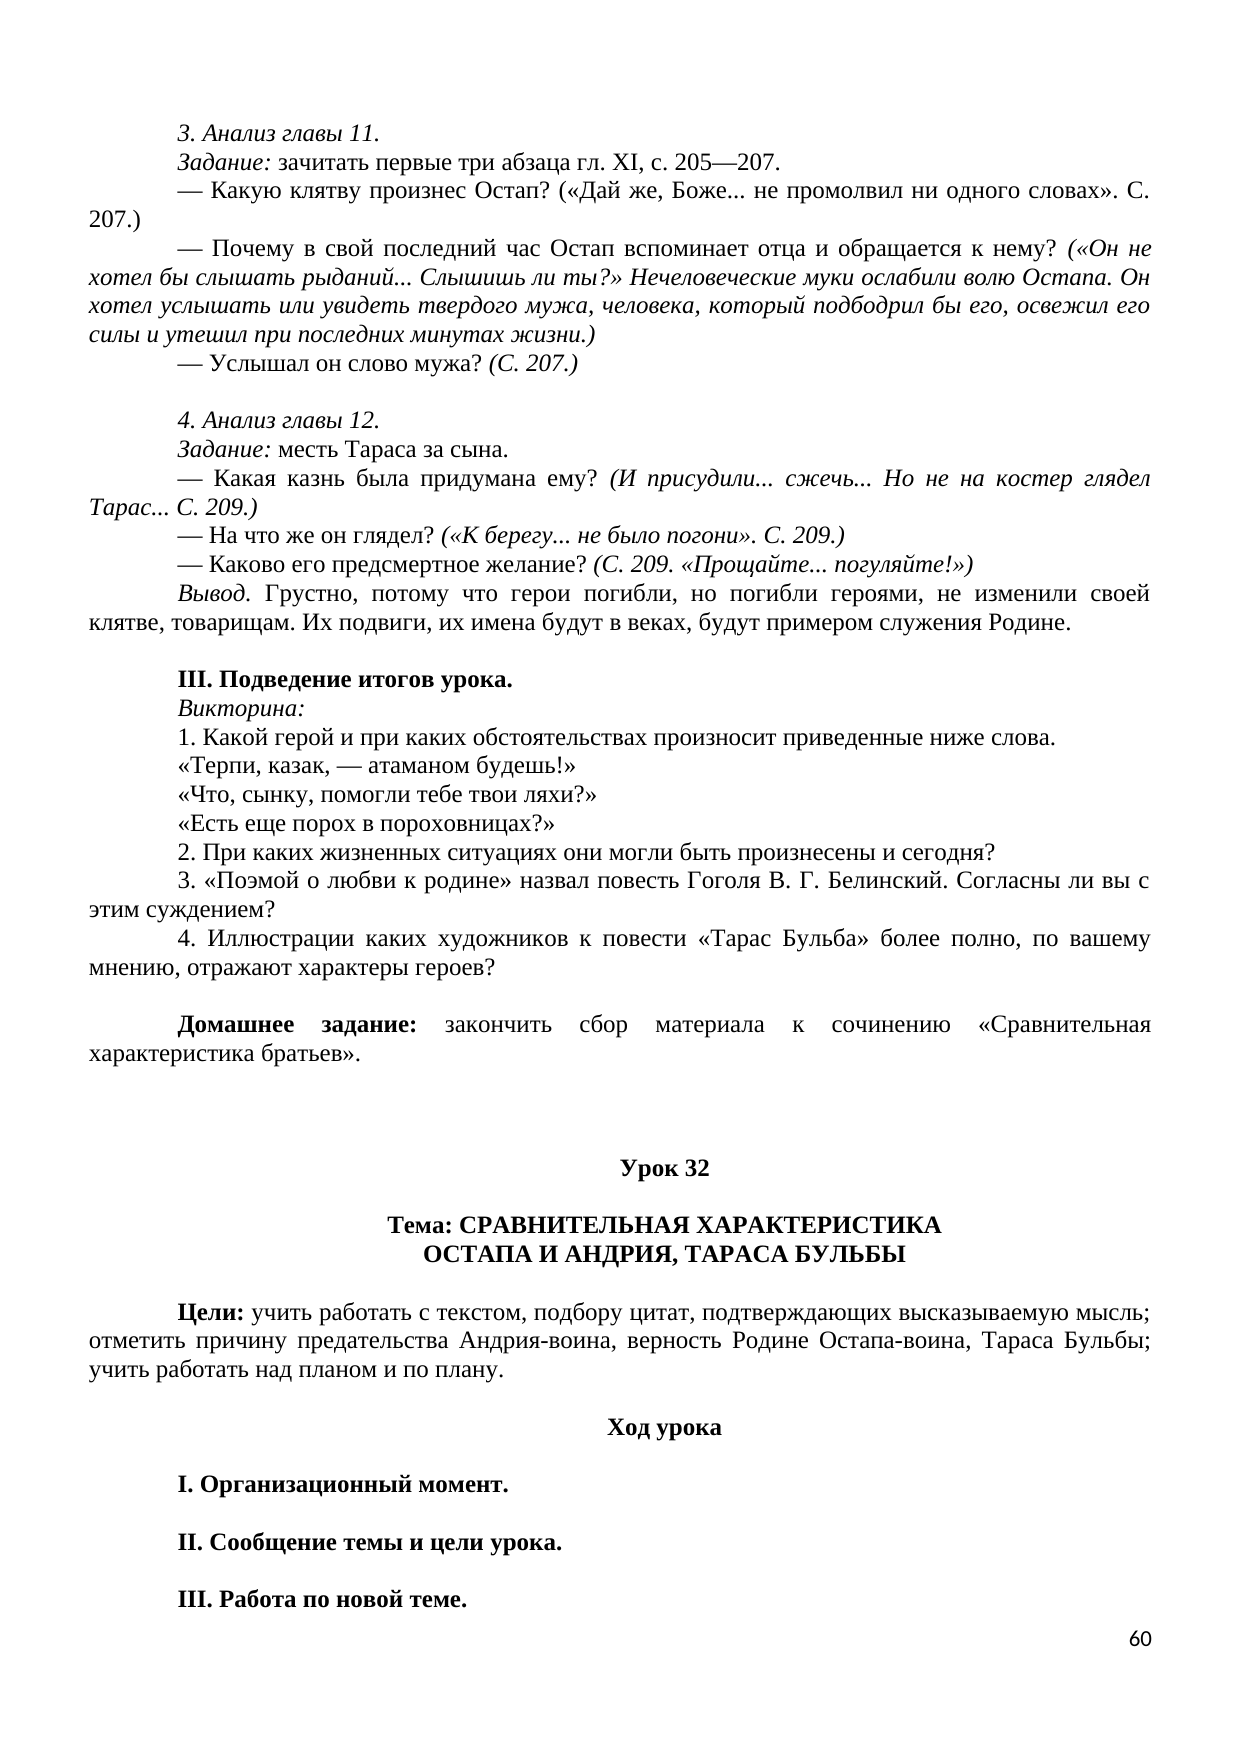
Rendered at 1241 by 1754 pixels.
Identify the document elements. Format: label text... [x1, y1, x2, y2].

text Викторина: [89, 693, 1152, 722]
text Задание: месть Тараса за сына. [89, 434, 1152, 463]
text I. Организационный момент. [89, 1469, 1152, 1498]
text Домашнее задание: закончить сбор материала к сочинению «Сравнительная характеристика братьев». [89, 1009, 1152, 1067]
text III. Подведение итогов урока. [89, 664, 1152, 693]
text — Услышал он слово мужа? (С. 207.) [89, 348, 1152, 377]
text — Какую клятву произнес Остап? («Дай же, Боже... не промолвил ни одного словах». С. 207.) [89, 176, 1152, 233]
text — Каково его предсмертное желание? (С. 209. «Прощайте... погуляйте!») [89, 549, 1152, 578]
text ОСТАПА И АНДРИЯ, ТАРАСА БУЛЬБЫ [89, 1239, 1152, 1268]
text Ход урока [89, 1412, 1152, 1441]
text 3. «Поэмой о любви к родине» назвал повесть Гоголя В. Г. Белинский. Согласны ли вы с этим суждением? [89, 866, 1152, 923]
text «Есть еще порох в пороховницах?» [89, 808, 1152, 837]
text Урок 32 [89, 1153, 1152, 1182]
text 4. Анализ главы 12. [89, 406, 1152, 434]
text «Что, сынку, помогли тебе твои ляхи?» [89, 779, 1152, 808]
text 4. Иллюстрации каких художников к повести «Тарас Бульба» более полно, по вашему мнению, отражают характеры героев? [89, 923, 1152, 981]
text — Почему в свой последний час Остап вспоминает отца и обращается к нему? («Он не хотел бы слышать рыданий... Слышишь ли ты?» Нечеловеческие муки ослабили волю Остапа. Он хотел услышать или увидеть твердого мужа, человека, который подбодрил бы его, освежил его силы и утешил при последних минутах жизни.) [89, 233, 1152, 348]
text Тема: СРАВНИТЕЛЬНАЯ ХАРАКТЕРИСТИКА [89, 1211, 1152, 1239]
text III. Работа по новой теме. [89, 1584, 1152, 1613]
text «Терпи, казак, — атаманом будешь!» [89, 751, 1152, 779]
text II. Сообщение темы и цели урока. [89, 1527, 1152, 1556]
text — Какая казнь была придумана ему? (И присудили... сжечь... Но не на костер глядел Тарас... С. 209.) [89, 463, 1152, 521]
text Задание: зачитать первые три абзаца гл. ХI, с. 205—207. [89, 147, 1152, 176]
text 1. Какой герой и при каких обстоятельствах произносит приведенные ниже слова. [89, 722, 1152, 751]
text Цели: учить работать с текстом, подбору цитат, подтверждающих высказываемую мысль; отметить причину предательства Андрия-воина, верность Родине Остапа-воина, Тараса Бульбы; учить работать над планом и по плану. [89, 1297, 1152, 1383]
text 2. При каких жизненных ситуациях они могли быть произнесены и сегодня? [89, 837, 1152, 866]
text Вывод. Грустно, потому что герои погибли, но погибли героями, не изменили своей клятве, товарищам. Их подвиги, их имена будут в веках, будут примером служения Родине. [89, 578, 1152, 636]
text 3. Анализ главы 11. [89, 118, 1152, 147]
text — На что же он глядел? («К берегу... не было погони». С. 209.) [89, 521, 1152, 549]
